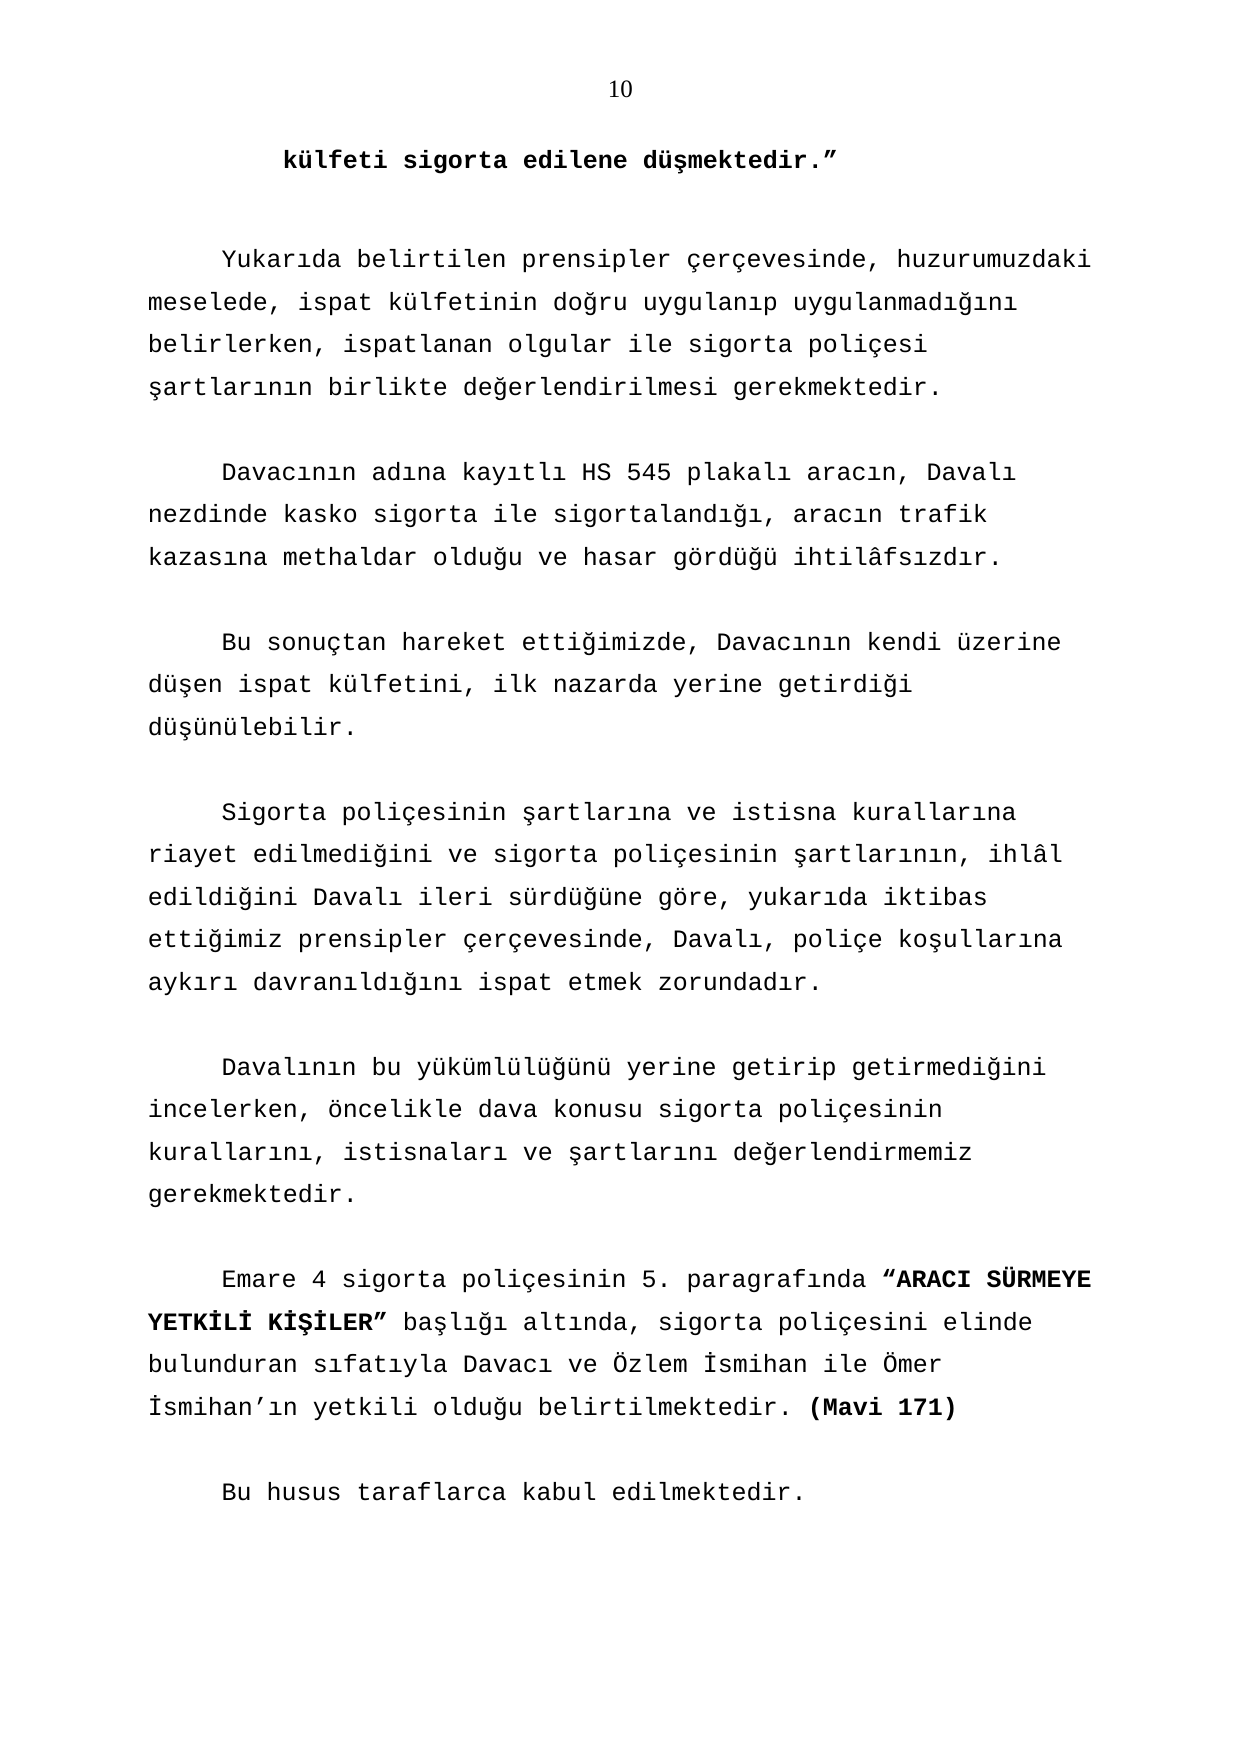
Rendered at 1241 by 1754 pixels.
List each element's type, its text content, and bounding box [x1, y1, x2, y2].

text Emare 4 sigorta poliçesinin 5. paragrafında “ARACI SÜRMEYE YETKİLİ KİŞİLER” başlığı altında, sigorta poliçesini elinde bulunduran sıfatıyla Davacı ve Özlem İsmihan ile Ömer İsmihan’ın yetkili olduğu belirtilmektedir. (Mavi 171) [148, 1267, 1093, 1423]
text Bu husus taraflarca kabul edilmektedir. [148, 1479, 1093, 1508]
text Yukarıda belirtilen prensipler çerçevesinde, huzurumuzdaki meselede, ispat külfetinin doğru uygulanıp uygulanmadığını belirlerken, ispatlanan olgular ile sigorta poliçesi şartlarının birlikte değerlendirilmesi gerekmektedir. [148, 247, 1093, 403]
text Davacının adına kayıtlı HS 545 plakalı aracın, Davalı nezdinde kasko sigorta ile sigortalandığı, aracın trafik kazasına methaldar olduğu ve hasar gördüğü ihtilâfsızdır. [148, 459, 1093, 573]
text Davalının bu yükümlülüğünü yerine getirip getirmediğini incelerken, öncelikle dava konusu sigorta poliçesinin kurallarını, istisnaları ve şartlarını değerlendirmemiz gerekmektedir. [148, 1054, 1093, 1210]
text Sigorta poliçesinin şartlarına ve istisna kurallarına riayet edilmediğini ve sigorta poliçesinin şartlarının, ihlâl edildiğini Davalı ileri sürdüğüne göre, yukarıda iktibas ettiğimiz prensipler çerçevesinde, Davalı, poliçe koşullarına aykırı davranıldığını ispat etmek zorundadır. [148, 799, 1093, 998]
text külfeti sigorta edilene düşmektedir.” [223, 148, 1093, 176]
text Bu sonuçtan hareket ettiğimizde, Davacının kendi üzerine düşen ispat külfetini, ilk nazarda yerine getirdiği düşünülebilir. [148, 629, 1093, 743]
